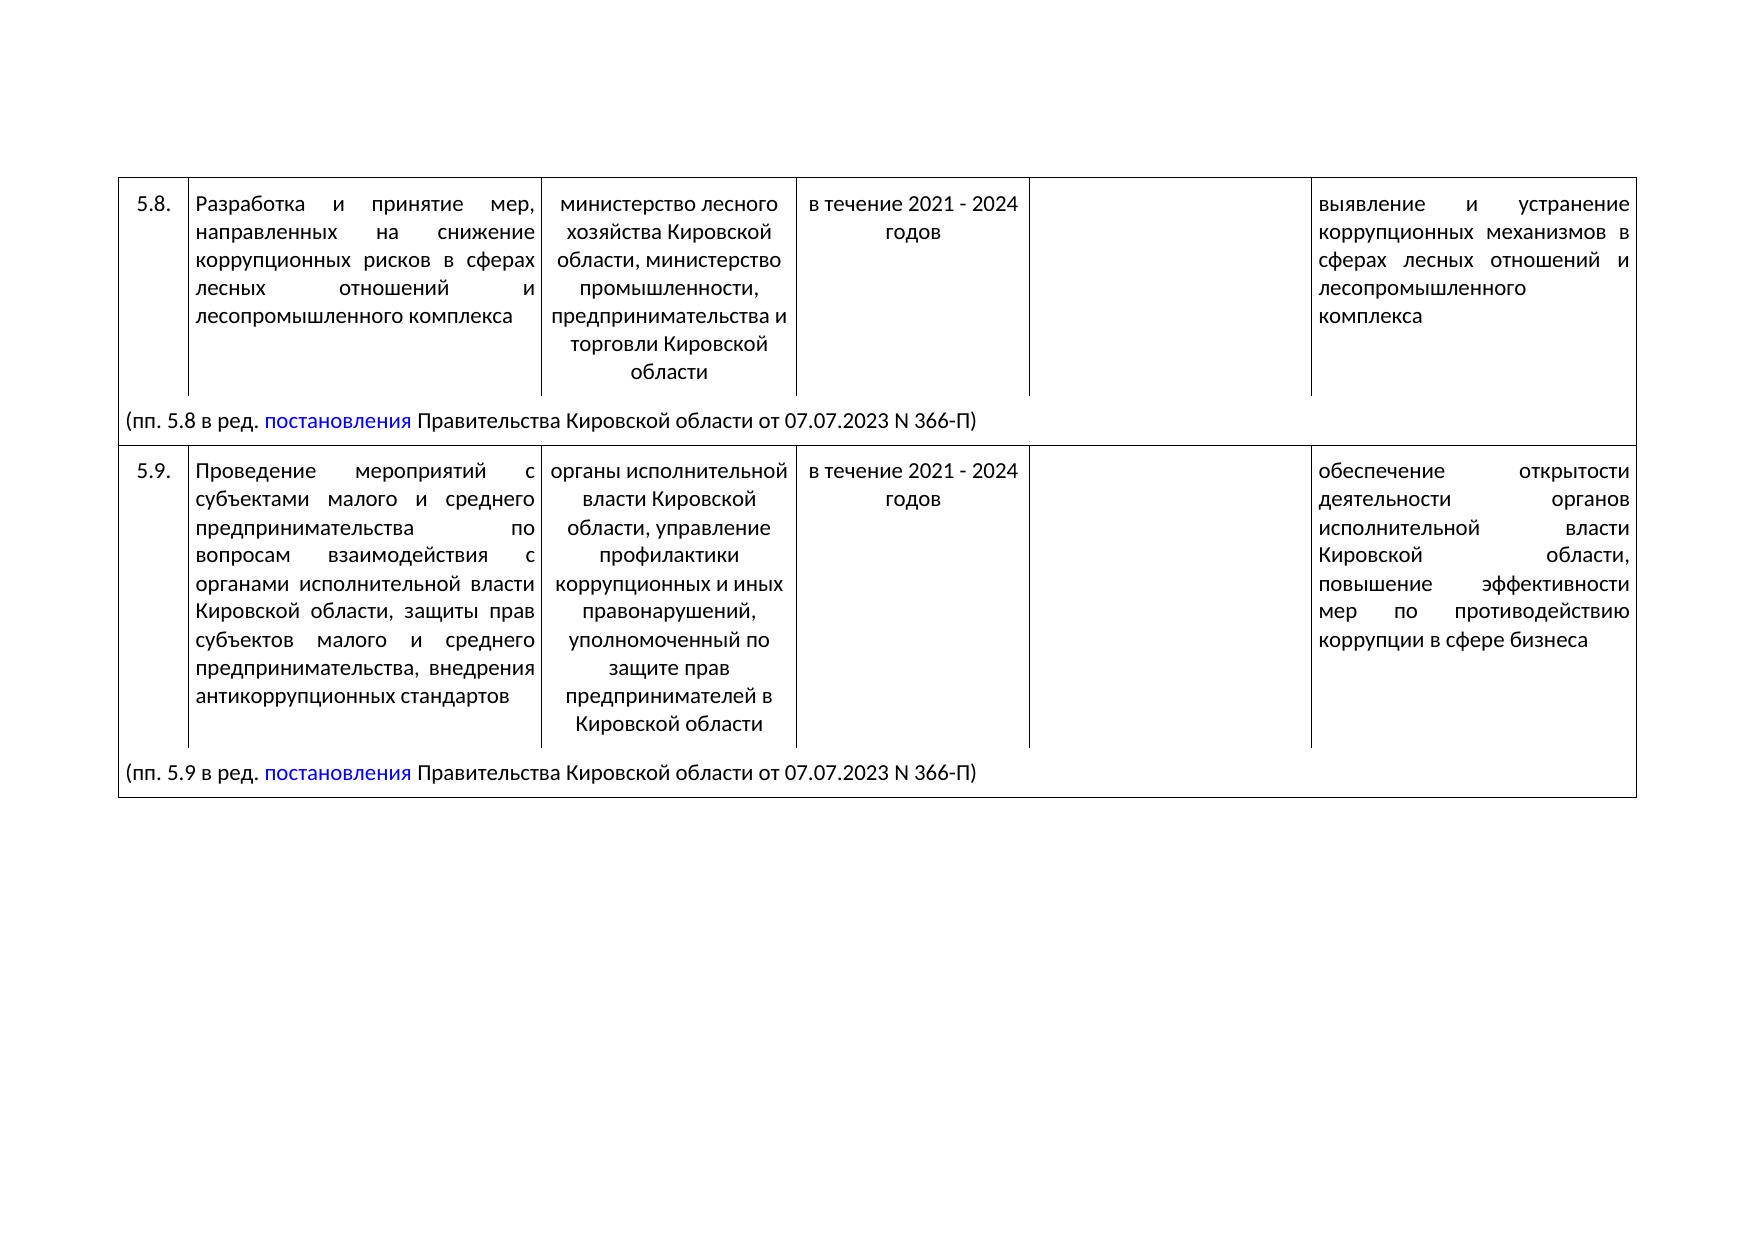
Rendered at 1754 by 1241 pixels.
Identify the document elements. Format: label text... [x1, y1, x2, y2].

table_cell 5.9. [119, 446, 188, 747]
table_cell Разработка и принятие мер, направленных на снижение коррупционных рисков в сферах лесных отношений и лесопромышленного комплекса [189, 178, 541, 396]
table_cell обеспечение открытости деятельности органов исполнительной власти Кировской области, повышение эффективности мер по противодействию коррупции в сфере бизнеса [1312, 446, 1636, 747]
table_cell органы исполнительной власти Кировской области, управление профилактики коррупционных и иных правонарушений, уполномоченный по защите прав предпринимателей в Кировской области [542, 446, 796, 747]
table_cell [1030, 446, 1311, 747]
table_cell в течение 2021 - 2024 годов [797, 446, 1029, 747]
table_cell (пп. 5.9 в ред. постановления Правительства Кировской области от 07.07.2023 N 366-П) [119, 748, 1636, 797]
table_cell в течение 2021 - 2024 годов [797, 178, 1029, 396]
table_cell 5.8. [119, 178, 188, 396]
table_cell [1030, 178, 1311, 396]
table_cell выявление и устранение коррупционных механизмов в сферах лесных отношений и лесопромышленного комплекса [1312, 178, 1636, 396]
table_cell Проведение мероприятий с субъектами малого и среднего предпринимательства по вопросам взаимодействия с органами исполнительной власти Кировской области, защиты прав субъектов малого и среднего предпринимательства, внедрения антикоррупционных стандартов [189, 446, 541, 747]
table_cell (пп. 5.8 в ред. постановления Правительства Кировской области от 07.07.2023 N 366-П) [119, 396, 1636, 445]
table_cell министерство лесного хозяйства Кировской области, министерство промышленности, предпринимательства и торговли Кировской области [542, 178, 796, 396]
